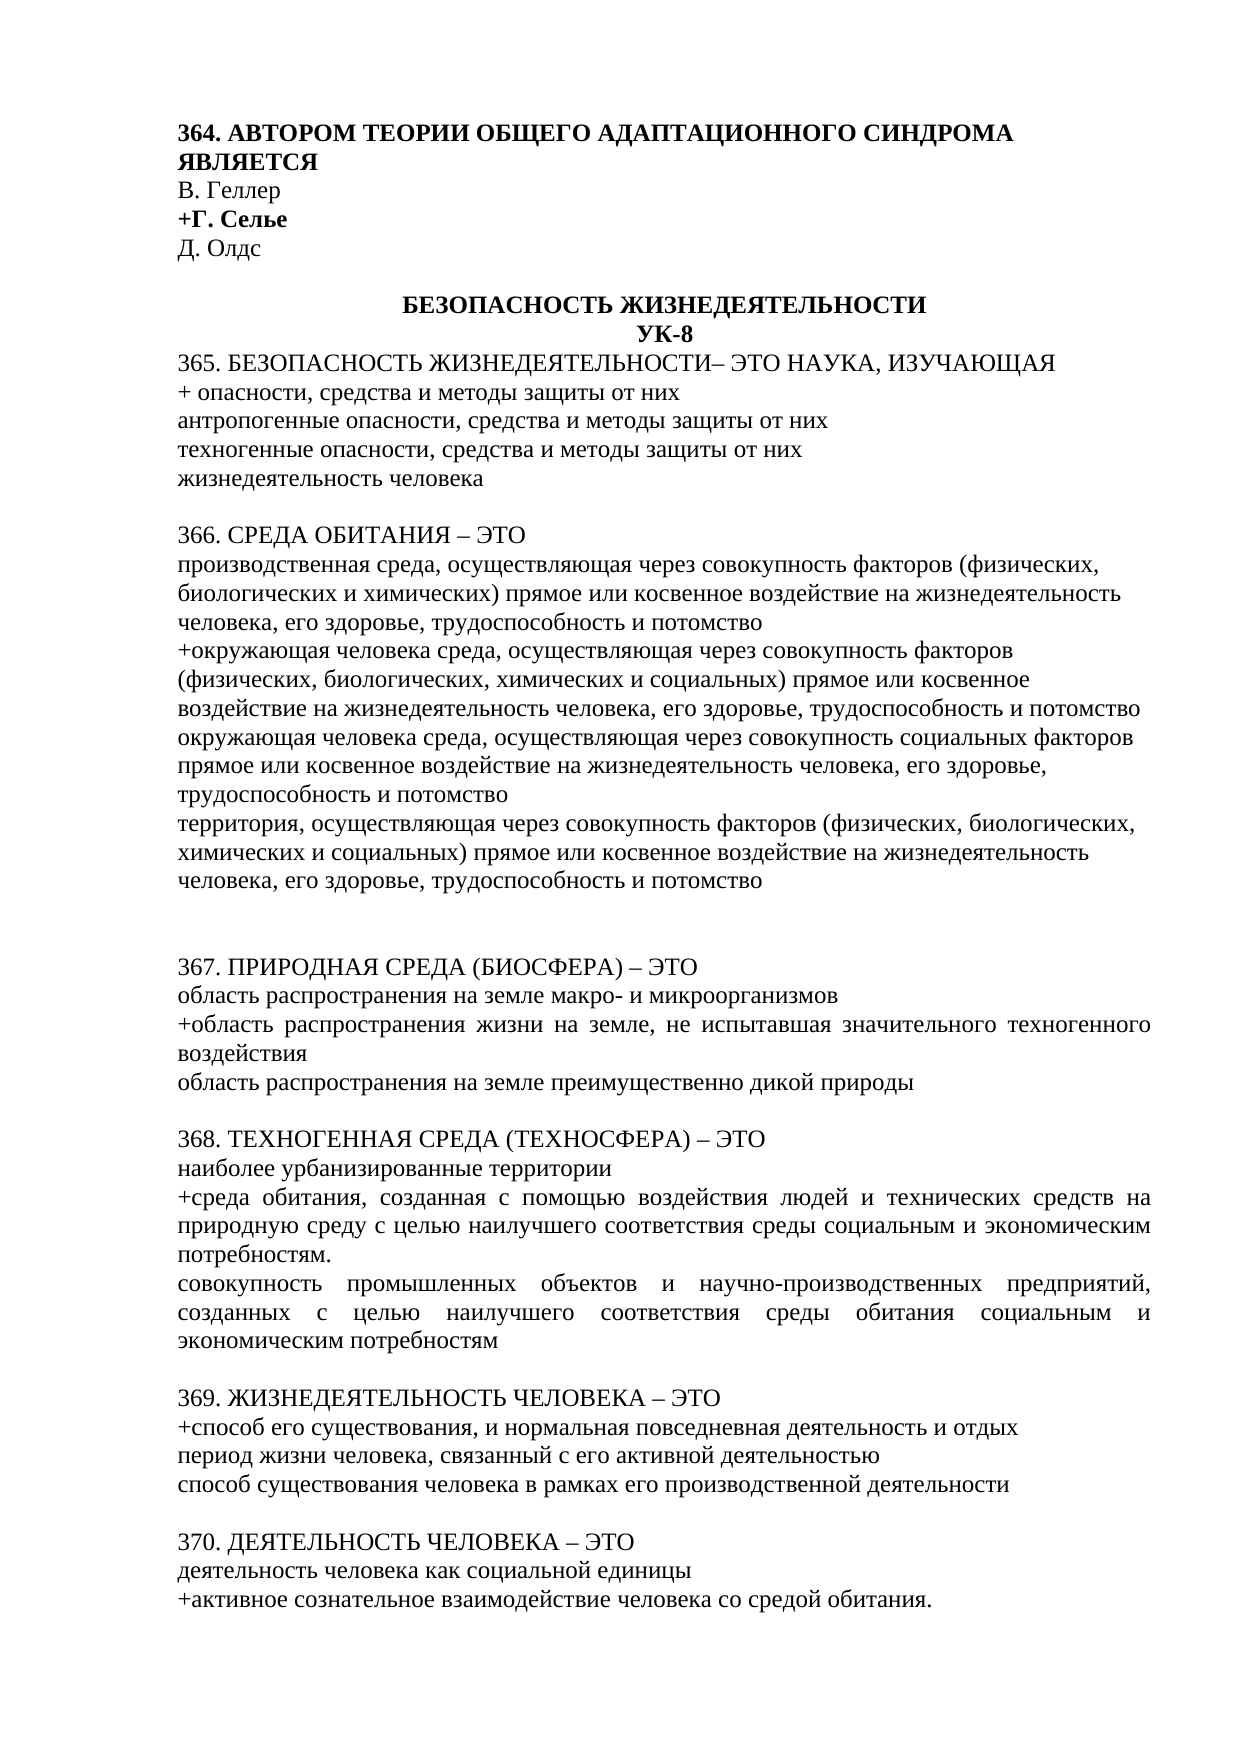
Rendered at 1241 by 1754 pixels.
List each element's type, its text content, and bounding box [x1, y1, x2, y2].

text 370. ДЕЯТЕЛЬНОСТЬ ЧЕЛОВЕКА – ЭТО [177, 1527, 1152, 1556]
text 369. ЖИЗНЕДЕЯТЕЛЬНОСТЬ ЧЕЛОВЕКА – ЭТО [177, 1383, 1152, 1412]
text область распространения на земле макро- и микроорганизмов [177, 981, 1152, 1009]
text техногенные опасности, средства и методы защиты от них [177, 434, 1152, 463]
text + опасности, средства и методы защиты от них [177, 377, 1152, 406]
text совокупность промышленных объектов и научно-производственных предприятий, созданных с целью наилучшего соответствия среды обитания социальным и экономическим потребностям [177, 1268, 1152, 1354]
text +среда обитания, созданная с помощью воздействия людей и технических средств на природную среду с целью наилучшего соответствия среды социальным и экономическим потребностям. [177, 1182, 1152, 1268]
text период жизни человека, связанный с его активной деятельностью [177, 1441, 1152, 1469]
text В. Геллер [177, 176, 1152, 204]
text деятельность человека как социальной единицы [177, 1556, 1152, 1584]
text +способ его существования, и нормальная повседневная деятельность и отдых [177, 1412, 1152, 1441]
text 365. БЕЗОПАСНОСТЬ ЖИЗНЕДЕЯТЕЛЬНОСТИ– ЭТО НАУКА, ИЗУЧАЮЩАЯ [177, 348, 1152, 377]
text антропогенные опасности, средства и методы защиты от них [177, 406, 1152, 434]
text 364. АВТОРОМ ТЕОРИИ ОБЩЕГО АДАПТАЦИОННОГО СИНДРОМА ЯВЛЯЕТСЯ [177, 118, 1152, 176]
text производственная среда, осуществляющая через совокупность факторов (физических, биологических и химических) прямое или косвенное воздействие на жизнедеятельность человека, его здоровье, трудоспособность и потомство [177, 549, 1152, 636]
text 367. ПРИРОДНАЯ СРЕДА (БИОСФЕРА) – ЭТО [177, 952, 1152, 981]
text способ существования человека в рамках его производственной деятельности [177, 1469, 1152, 1498]
text окружающая человека среда, осуществляющая через совокупность социальных факторов прямое или косвенное воздействие на жизнедеятельность человека, его здоровье, трудоспособность и потомство [177, 722, 1152, 808]
text +окружающая человека среда, осуществляющая через совокупность факторов (физических, биологических, химических и социальных) прямое или косвенное воздействие на жизнедеятельность человека, его здоровье, трудоспособность и потомство [177, 636, 1152, 722]
text жизнедеятельность человека [177, 463, 1152, 492]
text УК-8 [177, 319, 1152, 348]
text область распространения на земле преимущественно дикой природы [177, 1067, 1152, 1096]
text БЕЗОПАСНОСТЬ ЖИЗНЕДЕЯТЕЛЬНОСТИ [177, 291, 1152, 319]
text Д. Олдс [177, 233, 1152, 262]
text территория, осуществляющая через совокупность факторов (физических, биологических, химических и социальных) прямое или косвенное воздействие на жизнедеятельность человека, его здоровье, трудоспособность и потомство [177, 808, 1152, 894]
text +область распространения жизни на земле, не испытавшая значительного техногенного воздействия [177, 1009, 1152, 1067]
text 366. СРЕДА ОБИТАНИЯ – ЭТО [177, 521, 1152, 549]
text +Г. Селье [177, 204, 1152, 233]
text наиболее урбанизированные территории [177, 1153, 1152, 1182]
text 368. ТЕХНОГЕННАЯ СРЕДА (ТЕХНОСФЕРА) – ЭТО [177, 1124, 1152, 1153]
text +активное сознательное взаимодействие человека со средой обитания. [177, 1584, 1152, 1613]
